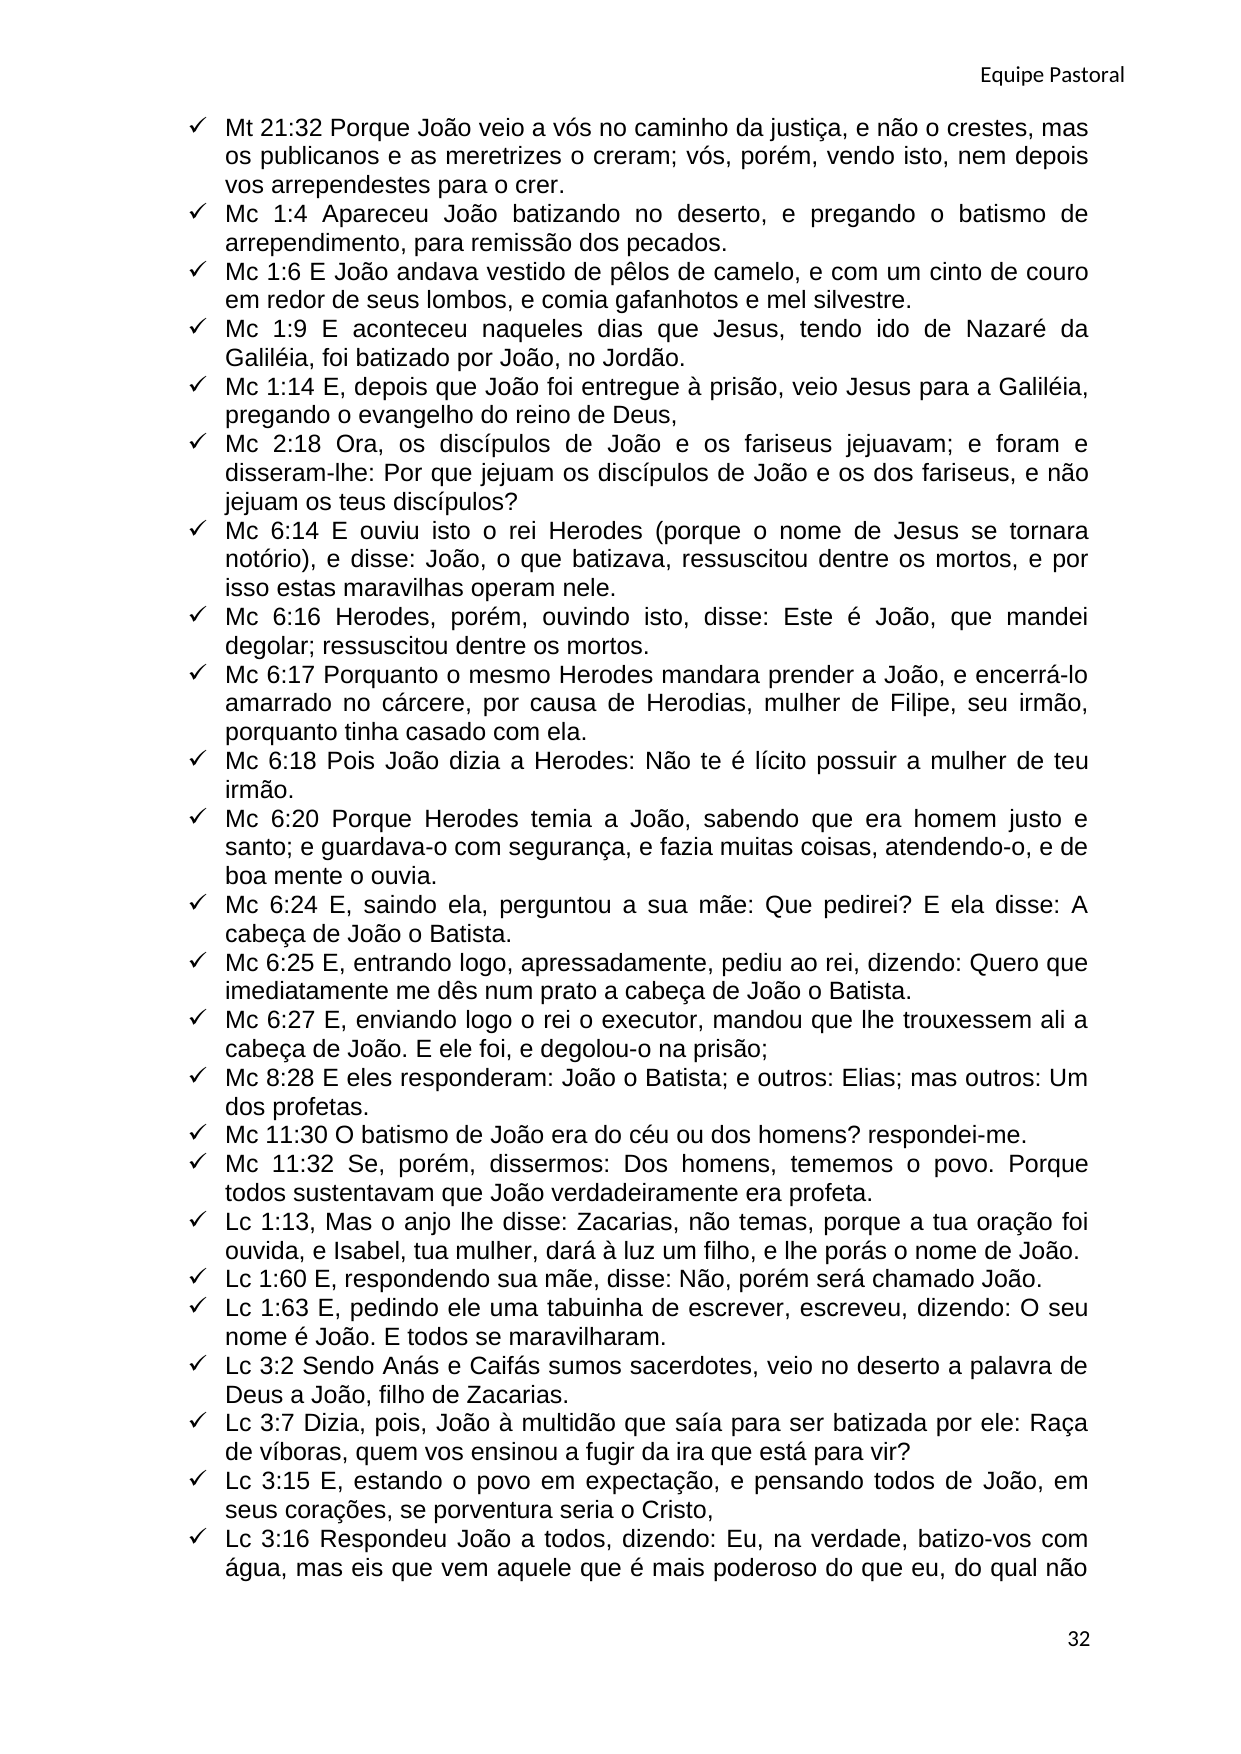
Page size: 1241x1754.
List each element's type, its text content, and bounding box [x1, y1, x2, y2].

list Lc 1:63 E, pedindo ele uma tabuinha de escrever, escreveu, dizendo: O seu nome é João. E todos se maravilharam. [187, 1293, 1090, 1351]
list Mc 11:30 O batismo de João era do céu ou dos homens? respondei-me. [187, 1120, 1090, 1149]
list Mc 1:14 E, depois que João foi entregue à prisão, veio Jesus para a Galiléia, pregando o evangelho do reino de Deus, [187, 372, 1090, 429]
list Lc 3:15 E, estando o povo em expectação, e pensando todos de João, em seus corações, se porventura seria o Cristo, [187, 1466, 1090, 1524]
list Mc 11:32 Se, porém, dissermos: Dos homens, tememos o povo. Porque todos sustentavam que João verdadeiramente era profeta. [187, 1149, 1090, 1207]
list Lc 1:13, Mas o anjo lhe disse: Zacarias, não temas, porque a tua oração foi ouvida, e Isabel, tua mulher, dará à luz um filho, e lhe porás o nome de João. [187, 1207, 1090, 1264]
list Mc 6:27 E, enviando logo o rei o executor, mandou que lhe trouxessem ali a cabeça de João. E ele foi, e degolou-o na prisão; [187, 1005, 1090, 1063]
list Mc 6:16 Herodes, porém, ouvindo isto, disse: Este é João, que mandei degolar; ressuscitou dentre os mortos. [187, 602, 1090, 659]
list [187, 1524, 1090, 1581]
list Mc 6:18 Pois João dizia a Herodes: Não te é lícito possuir a mulher de teu irmão. [187, 746, 1090, 803]
list Mc 6:20 Porque Herodes temia a João, sabendo que era homem justo e santo; e guardava-o com segurança, e fazia muitas coisas, atendendo-o, e de boa mente o ouvia. [187, 803, 1090, 890]
list Mc 1:9 E aconteceu naqueles dias que Jesus, tendo ido de Nazaré da Galiléia, foi batizado por João, no Jordão. [187, 314, 1090, 372]
list Mc 6:24 E, saindo ela, perguntou a sua mãe: Que pedirei? E ela disse: A cabeça de João o Batista. [187, 890, 1090, 947]
list Mc 8:28 E eles responderam: João o Batista; e outros: Elias; mas outros: Um dos profetas. [187, 1063, 1090, 1120]
list Mc 1:6 E João andava vestido de pêlos de camelo, e com um cinto de couro em redor de seus lombos, e comia gafanhotos e mel silvestre. [187, 256, 1090, 314]
list Lc 3:7 Dizia, pois, João à multidão que saía para ser batizada por ele: Raça de víboras, quem vos ensinou a fugir da ira que está para vir? [187, 1408, 1090, 1466]
list Mc 6:14 E ouviu isto o rei Herodes (porque o nome de Jesus se tornara notório), e disse: João, o que batizava, ressuscitou dentre os mortos, e por isso estas maravilhas operam nele. [187, 516, 1090, 602]
list Mc 2:18 Ora, os discípulos de João e os fariseus jejuavam; e foram e disseram-lhe: Por que jejuam os discípulos de João e os dos fariseus, e não jejuam os teus discípulos? [187, 429, 1090, 516]
list Lc 3:2 Sendo Anás e Caifás sumos sacerdotes, veio no deserto a palavra de Deus a João, filho de Zacarias. [187, 1351, 1090, 1408]
list Mc 6:17 Porquanto o mesmo Herodes mandara prender a João, e encerrá-lo amarrado no cárcere, por causa de Herodias, mulher de Filipe, seu irmão, porquanto tinha casado com ela. [187, 659, 1090, 746]
list Mc 1:4 Apareceu João batizando no deserto, e pregando o batismo de arrependimento, para remissão dos pecados. [187, 199, 1090, 256]
list Mt 21:32 Porque João veio a vós no caminho da justiça, e não o crestes, mas os publicanos e as meretrizes o creram; vós, porém, vendo isto, nem depois vos arrependestes para o crer. [187, 112, 1090, 199]
list Lc 1:60 E, respondendo sua mãe, disse: Não, porém será chamado João. [187, 1264, 1090, 1293]
list Mc 6:25 E, entrando logo, apressadamente, pediu ao rei, dizendo: Quero que imediatamente me dês num prato a cabeça de João o Batista. [187, 947, 1090, 1005]
